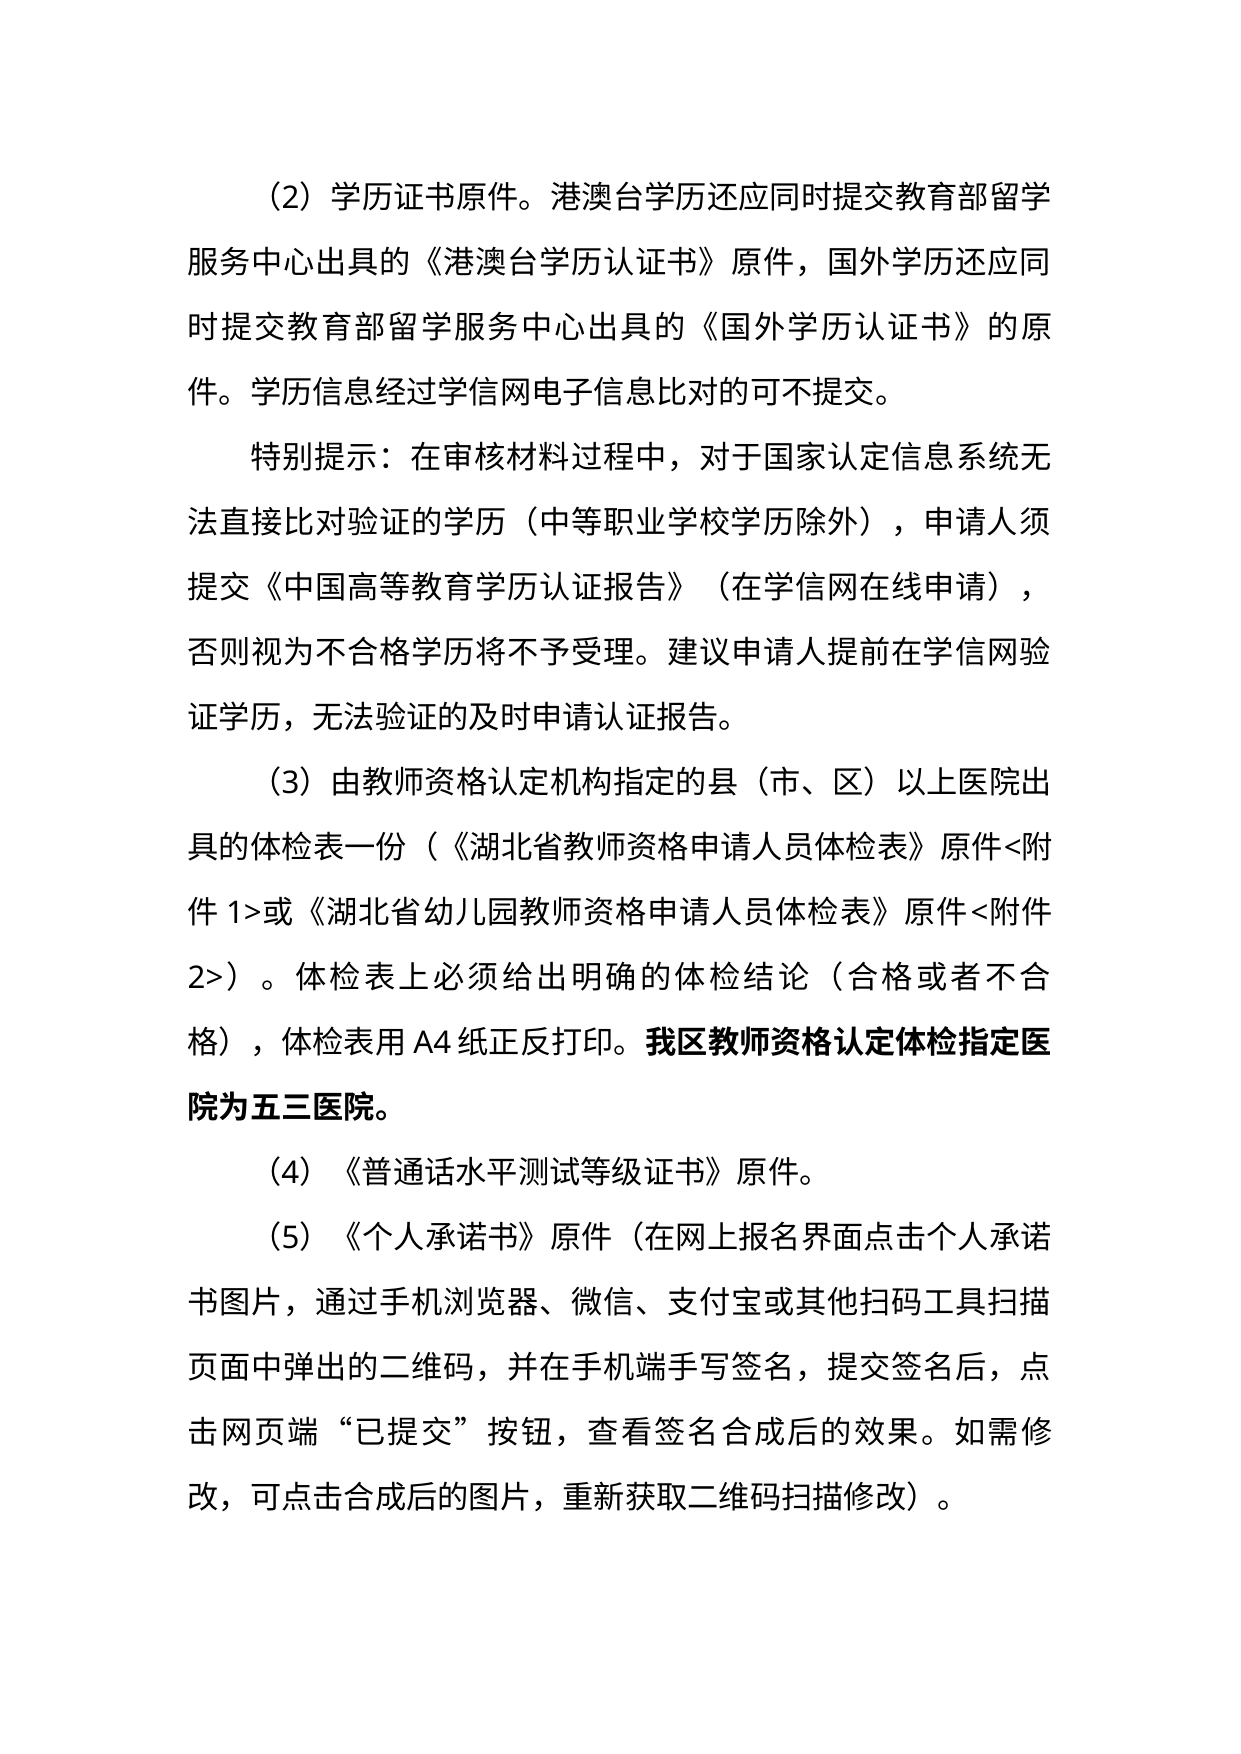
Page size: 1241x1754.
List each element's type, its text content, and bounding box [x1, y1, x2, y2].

text （5）《个人承诺书》原件（在网上报名界面点击个人承诺书图片，通过手机浏览器、微信、支付宝或其他扫码工具扫描页面中弹出的二维码，并在手机端手写签名，提交签名后，点击网页端“已提交”按钮，查看签名合成后的效果。如需修改，可点击合成后的图片，重新获取二维码扫描修改）。 [187, 1202, 1053, 1527]
text （3）由教师资格认定机构指定的县（市、区）以上医院出具的体检表一份（《湖北省教师资格申请人员体检表》原件<附件1>或《湖北省幼儿园教师资格申请人员体检表》原件<附件2>）。体检表上必须给出明确的体检结论（合格或者不合格），体检表用A4纸正反打印。我区教师资格认定体检指定医院为五三医院。 [187, 747, 1053, 1137]
text （2）学历证书原件。港澳台学历还应同时提交教育部留学服务中心出具的《港澳台学历认证书》原件，国外学历还应同时提交教育部留学服务中心出具的《国外学历认证书》的原件。学历信息经过学信网电子信息比对的可不提交。 [187, 162, 1053, 422]
text （4）《普通话水平测试等级证书》原件。 [187, 1137, 1053, 1202]
text 特别提示：在审核材料过程中，对于国家认定信息系统无法直接比对验证的学历（中等职业学校学历除外），申请人须提交《中国高等教育学历认证报告》（在学信网在线申请），否则视为不合格学历将不予受理。建议申请人提前在学信网验证学历，无法验证的及时申请认证报告。 [187, 422, 1053, 747]
